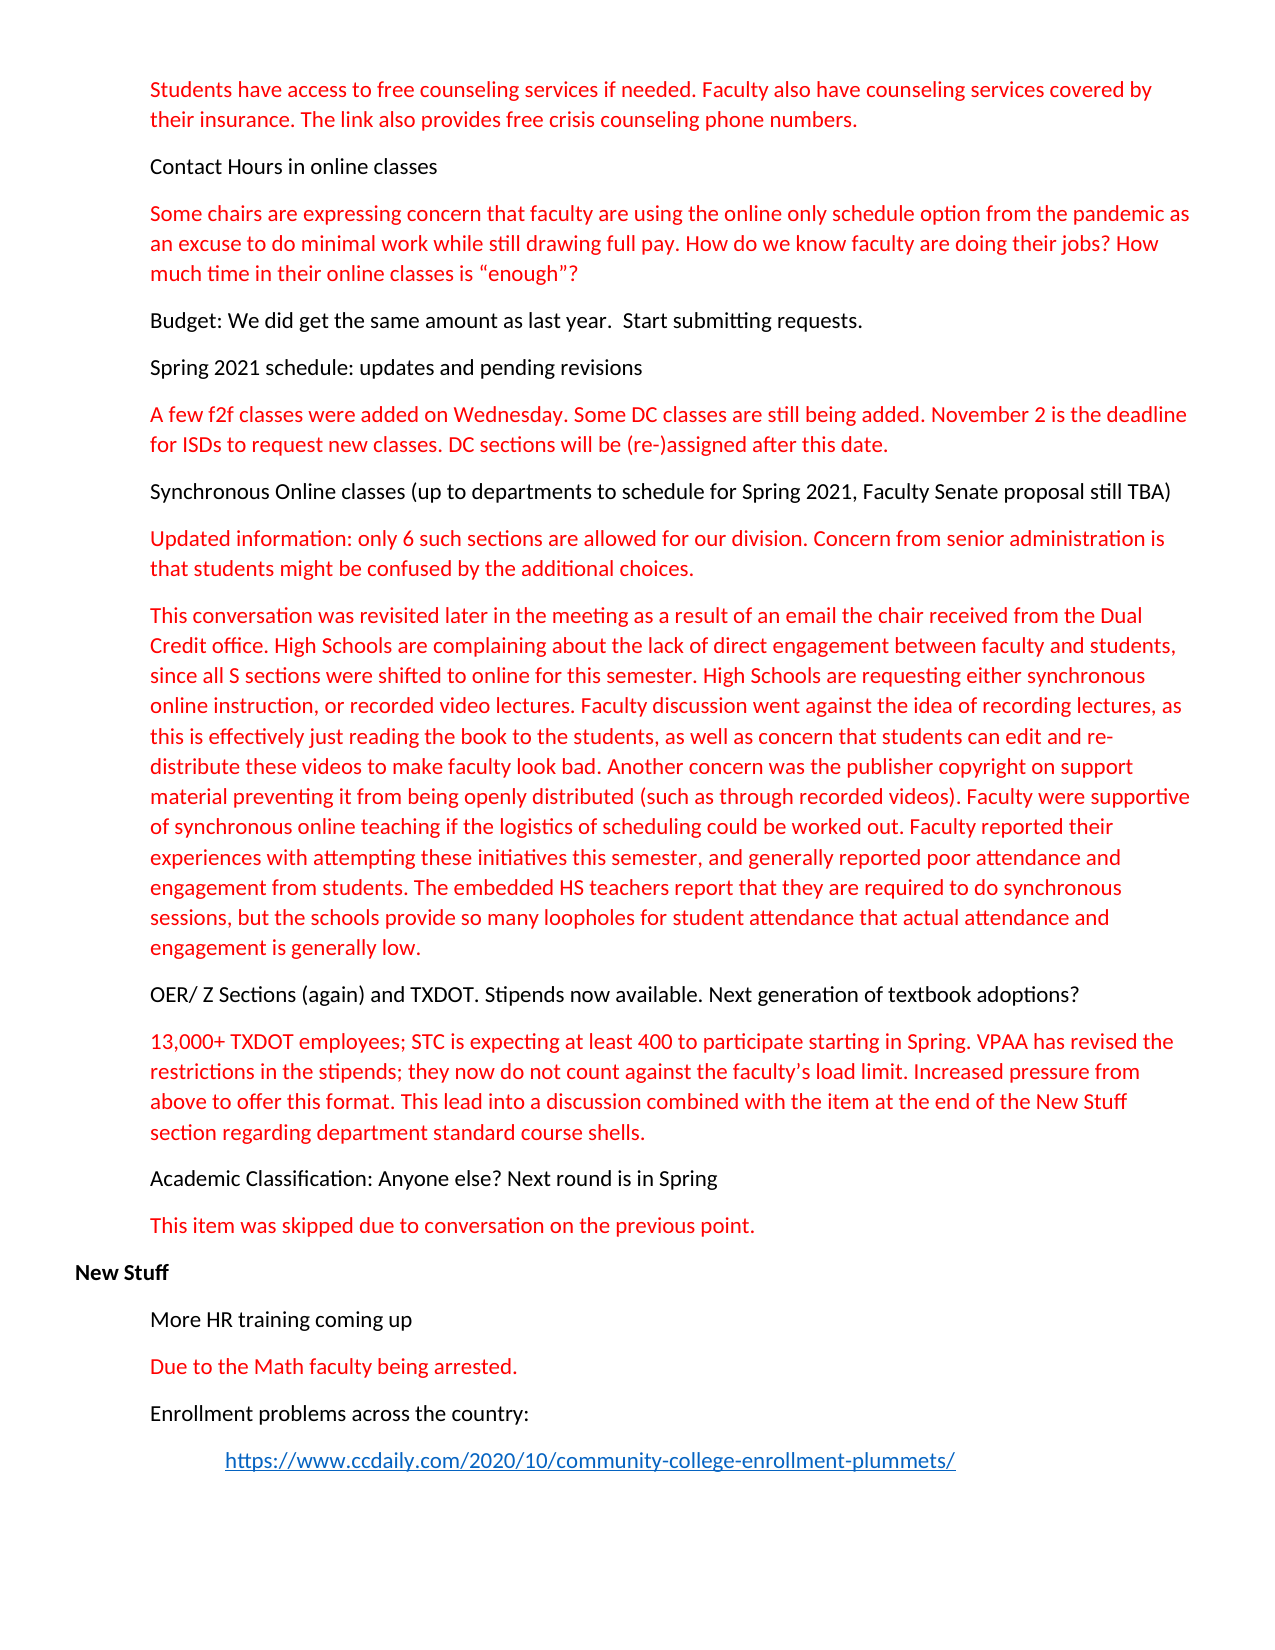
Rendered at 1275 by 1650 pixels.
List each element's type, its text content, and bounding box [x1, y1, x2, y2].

text Budget: We did get the same amount as last year. Start submitting requests. [75, 306, 1200, 334]
text More HR training coming up [75, 1305, 1200, 1333]
text Synchronous Online classes (up to departments to schedule for Spring 2021, Faculty Senate proposal still TBA) [75, 477, 1200, 505]
text Academic Classification: Anyone else? Next round is in Spring [75, 1164, 1200, 1193]
text This item was skipped due to conversation on the previous point. [75, 1211, 1200, 1239]
text OER/ Z Sections (again) and TXDOT. Stipends now available. Next generation of textbook adoptions? [75, 980, 1200, 1008]
text Students have access to free counseling services if needed. Faculty also have counseling services covered by their insurance. The link also provides free crisis counseling phone numbers. [150, 75, 1200, 133]
text Some chairs are expressing concern that faculty are using the online only schedule option from the pandemic as an excuse to do minimal work while still drawing full pay. How do we know faculty are doing their jobs? How much time in their online classes is “enough”? [150, 199, 1200, 287]
text Contact Hours in online classes [75, 152, 1200, 180]
text New Stuff [75, 1258, 1200, 1286]
text https://www.ccdaily.com/2020/10/community-college-enrollment-plummets/ [150, 1446, 1200, 1474]
text Updated information: only 6 such sections are allowed for our division. Concern from senior administration is that students might be confused by the additional choices. [150, 524, 1200, 582]
text Spring 2021 schedule: updates and pending revisions [75, 353, 1200, 381]
text A few f2f classes were added on Wednesday. Some DC classes are still being added. November 2 is the deadline for ISDs to request new classes. DC sections will be (re-)assigned after this date. [150, 400, 1200, 458]
text This conversation was revisited later in the meeting as a result of an email the chair received from the Dual Credit office. High Schools are complaining about the lack of direct engagement between faculty and students, since all S sections were shifted to online for this semester. High Schools are requesting either synchronous online instruction, or recorded video lectures. Faculty discussion went against the idea of recording lectures, as this is effectively just reading the book to the students, as well as concern that students can edit and re-distribute these videos to make faculty look bad. Another concern was the publisher copyright on support material preventing it from being openly distributed (such as through recorded videos). Faculty were supportive of synchronous online teaching if the logistics of scheduling could be worked out. Faculty reported their experiences with attempting these initiatives this semester, and generally reported poor attendance and engagement from students. The embedded HS teachers report that they are required to do synchronous sessions, but the schools provide so many loopholes for student attendance that actual attendance and engagement is generally low. [150, 601, 1200, 961]
text Due to the Math faculty being arrested. [75, 1352, 1200, 1380]
text 13,000+ TXDOT employees; STC is expecting at least 400 to participate starting in Spring. VPAA has revised the restrictions in the stipends; they now do not count against the faculty’s load limit. Increased pressure from above to offer this format. This lead into a discussion combined with the item at the end of the New Stuff section regarding department standard course shells. [150, 1027, 1200, 1146]
text Enrollment problems across the country: [75, 1399, 1200, 1427]
